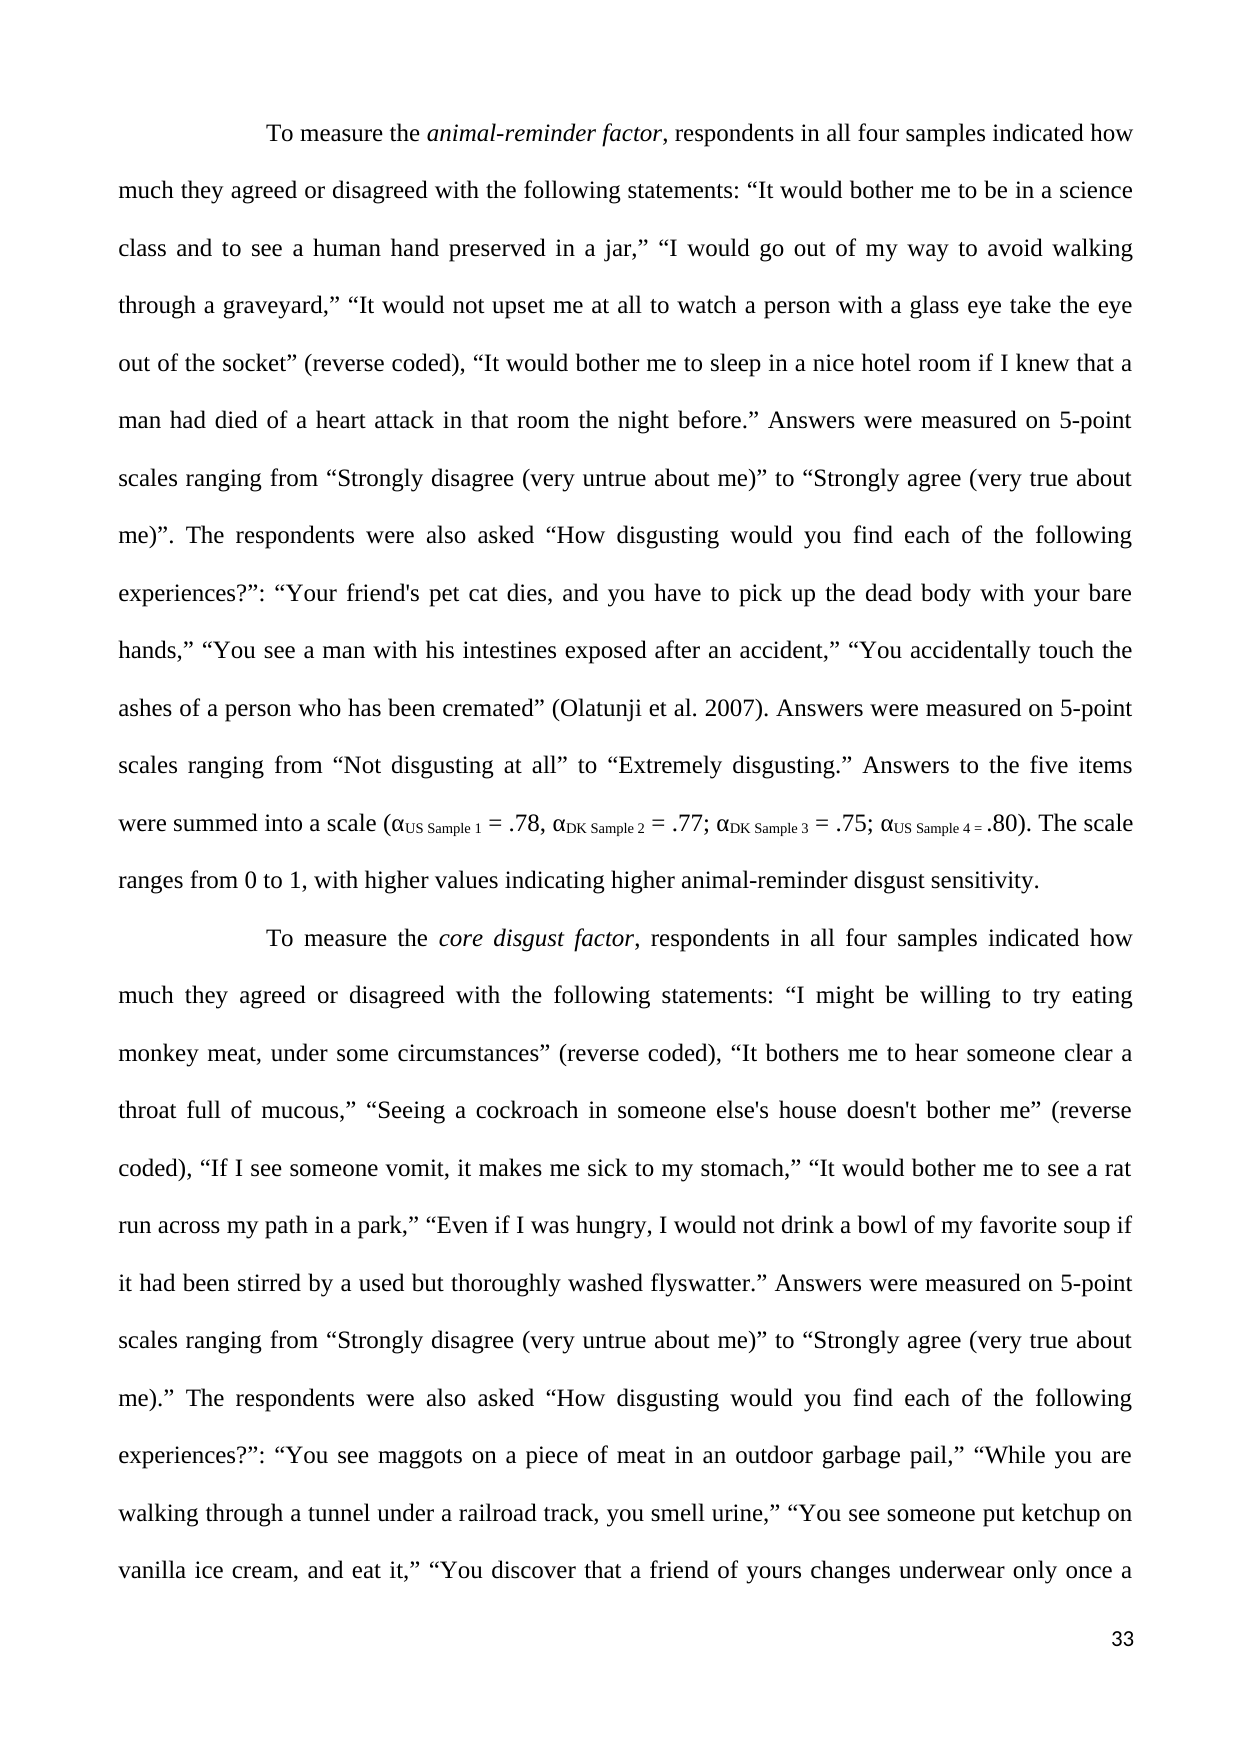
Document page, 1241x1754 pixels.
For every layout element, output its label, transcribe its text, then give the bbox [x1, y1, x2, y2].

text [118, 923, 1134, 1584]
text To measure the animal-reminder factor, respondents in all four samples indicated how much they agreed or disagreed with the following statements: “It would bother me to be in a science class and to see a human hand preserved in a jar,” “I would go out of my way to avoid walking through a graveyard,” “It would not upset me at all to watch a person with a glass eye take the eye out of the socket” (reverse coded), “It would bother me to sleep in a nice hotel room if I knew that a man had died of a heart attack in that room the night before.” Answers were measured on 5-point scales ranging from “Strongly disagree (very untrue about me)” to “Strongly agree (very true about me)”. The respondents were also asked “How disgusting would you find each of the following experiences?”: “Your friend's pet cat dies, and you have to pick up the dead body with your bare hands,” “You see a man with his intestines exposed after an accident,” “You accidentally touch the ashes of a person who has been cremated” (Olatunji et al. 2007). Answers were measured on 5-point scales ranging from “Not disgusting at all” to “Extremely disgusting.” Answers to the five items were summed into a scale (αUS Sample 1 = .78, αDK Sample 2 = .77; αDK Sample 3 = .75; αUS Sample 4 = .80). The scale ranges from 0 to 1, with higher values indicating higher animal-reminder disgust sensitivity. [118, 118, 1134, 894]
